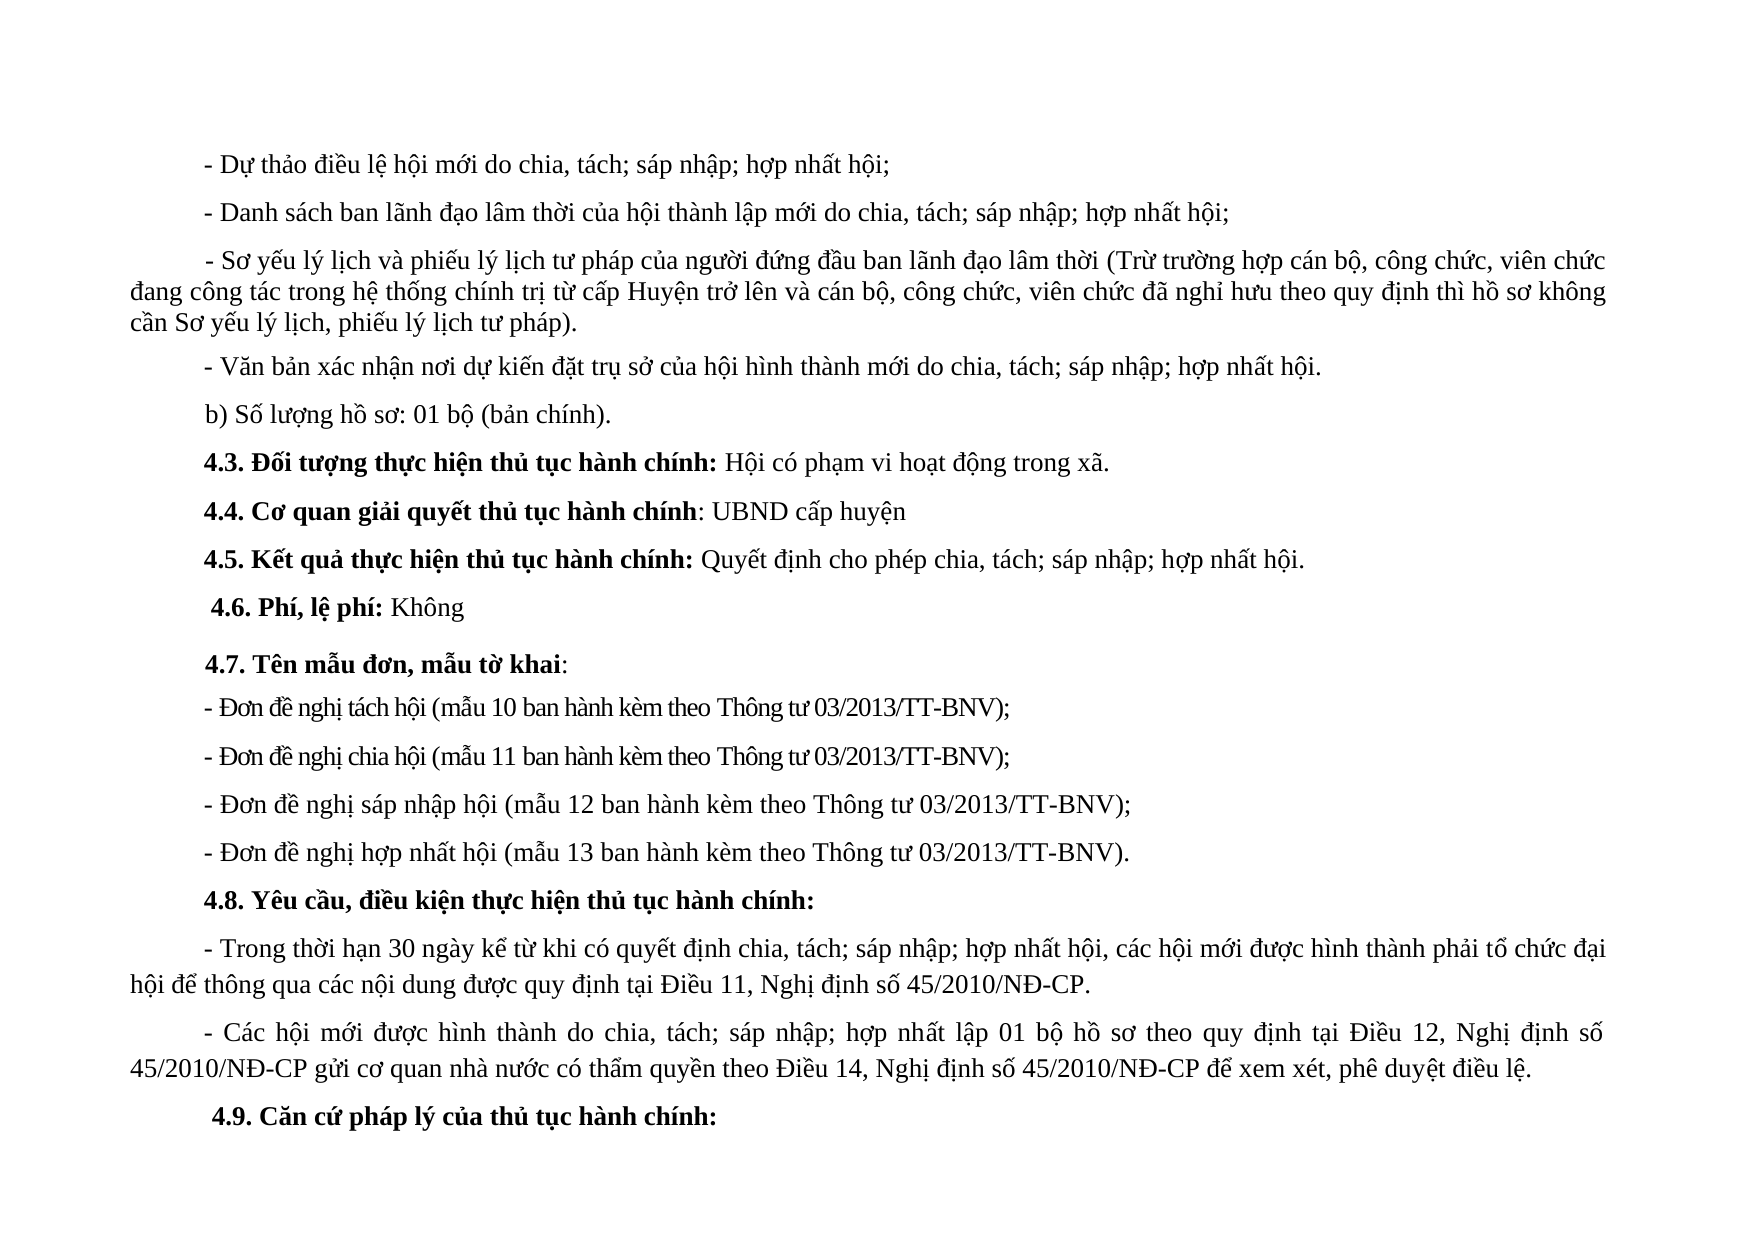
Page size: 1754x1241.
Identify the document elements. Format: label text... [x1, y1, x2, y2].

text - Đơn đề nghị chia hội (mẫu 11 ban hành kèm theo Thông tư 03/2013/TT-BNV); [130, 740, 1606, 771]
text 4.5. Kết quả thực hiện thủ tục hành chính: Quyết định cho phép chia, tách; sáp nhập; hợp nhất hội. [130, 543, 1606, 574]
text - Đơn đề nghị tách hội (mẫu 10 ban hành kèm theo Thông tư 03/2013/TT-BNV); [130, 691, 1606, 723]
text 4.4. Cơ quan giải quyết thủ tục hành chính: UBND cấp huyện [130, 495, 1606, 526]
text 4.6. Phí, lệ phí: Không [130, 591, 1606, 622]
text - Đơn đề nghị sáp nhập hội (mẫu 12 ban hành kèm theo Thông tư 03/2013/TT-BNV); [130, 788, 1606, 819]
text - Dự thảo điều lệ hội mới do chia, tách; sáp nhập; hợp nhất hội; [130, 148, 1606, 179]
text 4.3. Đối tượng thực hiện thủ tục hành chính: Hội có phạm vi hoạt động trong xã. [130, 447, 1606, 478]
text - Đơn đề nghị hợp nhất hội (mẫu 13 ban hành kèm theo Thông tư 03/2013/TT-BNV). [130, 836, 1606, 867]
text 4.7. Tên mẫu đơn, mẫu tờ khai: [130, 648, 1606, 679]
text - Văn bản xác nhận nơi dự kiến đặt trụ sở của hội hình thành mới do chia, tách; sáp nhập; hợp nhất hội. [130, 350, 1606, 381]
text - Sơ yếu lý lịch và phiếu lý lịch tư pháp của người đứng đầu ban lãnh đạo lâm thời (Trừ trường hợp cán bộ, công chức, viên chức đang công tác trong hệ thống chính trị từ cấp Huyện trở lên và cán bộ, công chức, viên chức đã nghỉ hưu theo quy định thì hồ sơ không cần Sơ yếu lý lịch, phiếu lý lịch tư pháp). [130, 244, 1606, 338]
text 4.9. Căn cứ pháp lý của thủ tục hành chính: [130, 1101, 1606, 1132]
text - Các hội mới được hình thành do chia, tách; sáp nhập; hợp nhất lập 01 bộ hồ sơ theo quy định tại Điều 12, Nghị định số 45/2010/NĐ-CP gửi cơ quan nhà nước có thẩm quyền theo Điều 14, Nghị định số 45/2010/NĐ-CP để xem xét, phê duyệt điều lệ. [130, 1017, 1606, 1083]
text b) Số lượng hồ sơ: 01 bộ (bản chính). [130, 398, 1606, 429]
text - Trong thời hạn 30 ngày kể từ khi có quyết định chia, tách; sáp nhập; hợp nhất hội, các hội mới được hình thành phải tổ chức đại hội để thông qua các nội dung được quy định tại Điều 11, Nghị định số 45/2010/NĐ-CP. [130, 933, 1606, 999]
text - Danh sách ban lãnh đạo lâm thời của hội thành lập mới do chia, tách; sáp nhập; hợp nhất hội; [130, 196, 1606, 227]
text 4.8. Yêu cầu, điều kiện thực hiện thủ tục hành chính: [130, 884, 1606, 916]
